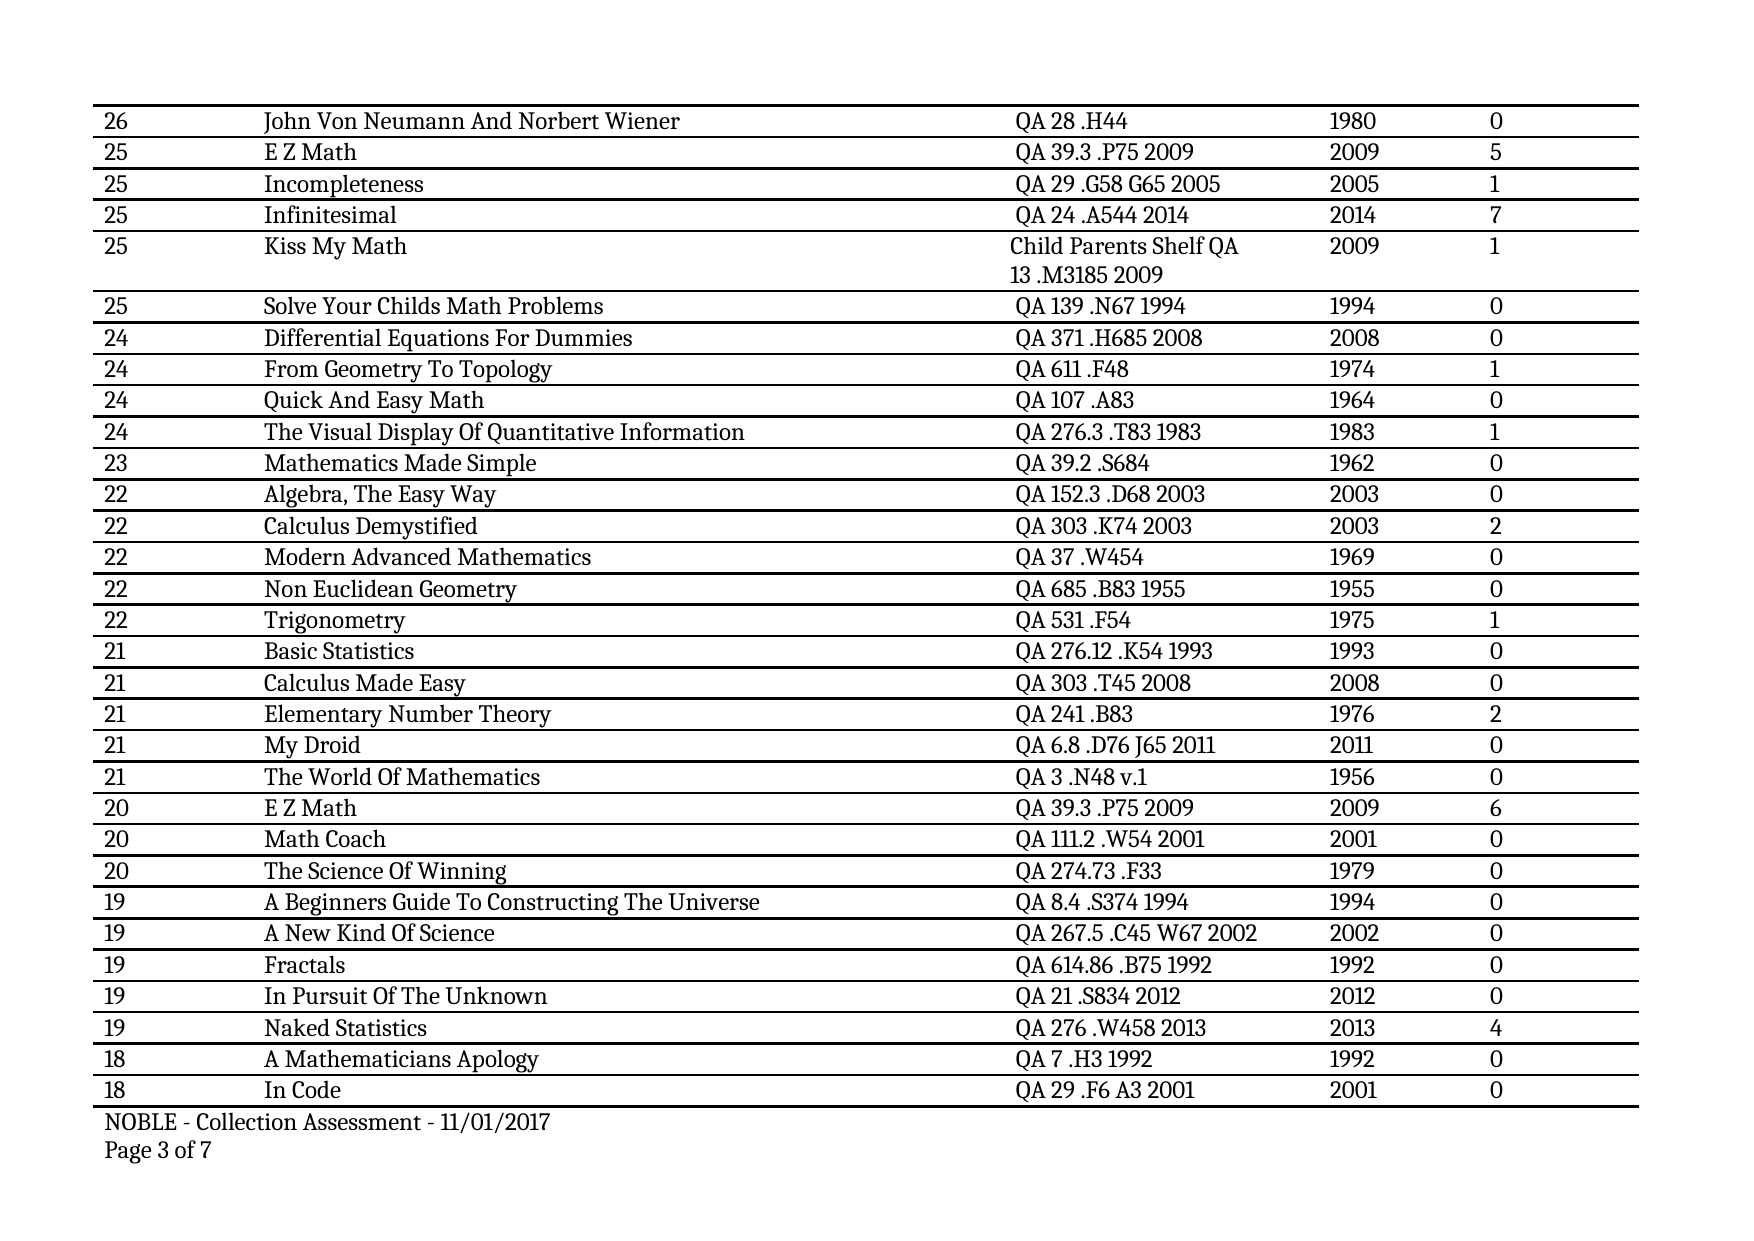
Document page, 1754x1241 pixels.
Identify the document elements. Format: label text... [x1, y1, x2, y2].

table_cell 24 [93, 324, 253, 352]
table_cell 0 [1479, 449, 1638, 478]
table_cell QA 8.4 .S374 1994 [999, 888, 1319, 917]
table_cell Naked Statistics [253, 1013, 999, 1042]
table_cell 21 [93, 637, 253, 666]
table_cell 2 [1479, 512, 1638, 541]
table_cell Kiss My Math [253, 232, 999, 290]
table_cell E Z Math [253, 138, 999, 167]
table_cell 1 [1479, 418, 1638, 446]
table_cell 0 [1479, 731, 1638, 760]
table_cell QA 274.73 .F33 [999, 857, 1319, 885]
table_cell 0 [1479, 107, 1638, 136]
table_cell QA 371 .H685 2008 [999, 324, 1319, 352]
table_cell QA 303 .T45 2008 [999, 669, 1319, 697]
table_cell QA 21 .S834 2012 [999, 982, 1319, 1011]
table_cell 24 [93, 386, 253, 415]
table_cell 2009 [1319, 794, 1478, 823]
table_cell 21 [93, 731, 253, 760]
table_cell 0 [1479, 637, 1638, 666]
table_cell 7 [1479, 201, 1638, 229]
table_cell Math Coach [253, 825, 999, 854]
table_cell 5 [1479, 138, 1638, 167]
table_cell 1993 [1319, 637, 1478, 666]
table_cell 24 [93, 418, 253, 446]
table_cell Mathematics Made Simple [253, 449, 999, 478]
table_cell Calculus Made Easy [253, 669, 999, 697]
table_cell Trigonometry [253, 606, 999, 634]
table_cell 0 [1479, 481, 1638, 509]
table_cell 21 [93, 763, 253, 791]
table_cell 1956 [1319, 763, 1478, 791]
table_cell 23 [93, 449, 253, 478]
table_cell QA 267.5 .C45 W67 2002 [999, 920, 1319, 948]
table_cell QA 152.3 .D68 2003 [999, 481, 1319, 509]
table_cell 2011 [1319, 731, 1478, 760]
table_cell John Von Neumann And Norbert Wiener [253, 107, 999, 136]
table_cell 25 [93, 170, 253, 198]
table_cell 21 [93, 700, 253, 729]
table_cell A Mathematicians Apology [253, 1045, 999, 1073]
table_cell Calculus Demystified [253, 512, 999, 541]
table_cell 19 [93, 1013, 253, 1042]
table_cell 21 [93, 669, 253, 697]
table_cell QA 28 .H44 [999, 107, 1319, 136]
table_cell 1964 [1319, 386, 1478, 415]
table_cell 22 [93, 606, 253, 634]
table_cell QA 29 .G58 G65 2005 [999, 170, 1319, 198]
table_cell 6 [1479, 794, 1638, 823]
table_cell 2 [1479, 700, 1638, 729]
table_cell 19 [93, 982, 253, 1011]
table_cell 1992 [1319, 1045, 1478, 1073]
table_cell 24 [93, 355, 253, 384]
table_cell 2014 [1319, 201, 1478, 229]
table_cell 2008 [1319, 669, 1478, 697]
table_cell Infinitesimal [253, 201, 999, 229]
table_cell 2013 [1319, 1013, 1478, 1042]
table_cell 0 [1479, 1076, 1638, 1105]
table_cell Incompleteness [253, 170, 999, 198]
table_cell Modern Advanced Mathematics [253, 543, 999, 572]
table_cell The Science Of Winning [253, 857, 999, 885]
table_cell 1994 [1319, 292, 1478, 321]
table_cell 2002 [1319, 920, 1478, 948]
table_cell 1979 [1319, 857, 1478, 885]
table_cell 2012 [1319, 982, 1478, 1011]
table_cell QA 37 .W454 [999, 543, 1319, 572]
table_cell QA 39.3 .P75 2009 [999, 794, 1319, 823]
table_cell 1962 [1319, 449, 1478, 478]
table_cell 0 [1479, 951, 1638, 979]
table_cell QA 3 .N48 v.1 [999, 763, 1319, 791]
table_cell 25 [93, 232, 253, 290]
table_cell 18 [93, 1076, 253, 1105]
table_cell QA 107 .A83 [999, 386, 1319, 415]
table_cell A Beginners Guide To Constructing The Universe [253, 888, 999, 917]
table_cell 0 [1479, 1045, 1638, 1073]
table_cell 0 [1479, 857, 1638, 885]
table_cell 0 [1479, 386, 1638, 415]
table_cell 20 [93, 825, 253, 854]
table_cell Solve Your Childs Math Problems [253, 292, 999, 321]
table_cell 2001 [1319, 825, 1478, 854]
table_cell 1969 [1319, 543, 1478, 572]
table_cell 0 [1479, 763, 1638, 791]
table_cell QA 6.8 .D76 J65 2011 [999, 731, 1319, 760]
table_cell 22 [93, 481, 253, 509]
table_cell A New Kind Of Science [253, 920, 999, 948]
table_cell 0 [1479, 324, 1638, 352]
table_cell 19 [93, 920, 253, 948]
table_cell The Visual Display Of Quantitative Information [253, 418, 999, 446]
table_cell QA 614.86 .B75 1992 [999, 951, 1319, 979]
table_cell QA 39.2 .S684 [999, 449, 1319, 478]
table_cell 2003 [1319, 481, 1478, 509]
table_cell 0 [1479, 825, 1638, 854]
table_cell E Z Math [253, 794, 999, 823]
table_cell QA 24 .A544 2014 [999, 201, 1319, 229]
table_cell 0 [1479, 982, 1638, 1011]
table_cell QA 7 .H3 1992 [999, 1045, 1319, 1073]
table_cell QA 29 .F6 A3 2001 [999, 1076, 1319, 1105]
table_cell QA 531 .F54 [999, 606, 1319, 634]
table_cell 19 [93, 951, 253, 979]
table_cell In Pursuit Of The Unknown [253, 982, 999, 1011]
table_cell 1975 [1319, 606, 1478, 634]
table_cell 1994 [1319, 888, 1478, 917]
table_cell QA 39.3 .P75 2009 [999, 138, 1319, 167]
table_cell In Code [253, 1076, 999, 1105]
table_cell 1 [1479, 170, 1638, 198]
table_cell From Geometry To Topology [253, 355, 999, 384]
table_cell QA 139 .N67 1994 [999, 292, 1319, 321]
table_cell 1992 [1319, 951, 1478, 979]
table_cell QA 111.2 .W54 2001 [999, 825, 1319, 854]
table_cell 2009 [1319, 138, 1478, 167]
table_cell 1980 [1319, 107, 1478, 136]
table_cell Non Euclidean Geometry [253, 575, 999, 603]
table_cell 2008 [1319, 324, 1478, 352]
table_cell Child Parents Shelf QA 13 .M3185 2009 [999, 232, 1319, 290]
table_cell 0 [1479, 888, 1638, 917]
table_cell 2009 [1319, 232, 1478, 290]
table_cell 18 [93, 1045, 253, 1073]
table_cell Fractals [253, 951, 999, 979]
table_cell QA 276 .W458 2013 [999, 1013, 1319, 1042]
table_cell 1974 [1319, 355, 1478, 384]
table_cell 0 [1479, 543, 1638, 572]
table_cell 0 [1479, 920, 1638, 948]
table_cell 0 [1479, 669, 1638, 697]
table_cell 0 [1479, 575, 1638, 603]
table_cell QA 276.12 .K54 1993 [999, 637, 1319, 666]
table_cell 4 [1479, 1013, 1638, 1042]
table_cell Algebra, The Easy Way [253, 481, 999, 509]
table_cell Elementary Number Theory [253, 700, 999, 729]
table_cell 2001 [1319, 1076, 1478, 1105]
table_cell 1983 [1319, 418, 1478, 446]
table_cell Differential Equations For Dummies [253, 324, 999, 352]
table_cell 19 [93, 888, 253, 917]
table_cell 20 [93, 857, 253, 885]
table_cell 2003 [1319, 512, 1478, 541]
table_cell 0 [1479, 292, 1638, 321]
table_cell 1976 [1319, 700, 1478, 729]
table_cell QA 303 .K74 2003 [999, 512, 1319, 541]
table_cell 2005 [1319, 170, 1478, 198]
table_cell 1 [1479, 232, 1638, 290]
table_cell Quick And Easy Math [253, 386, 999, 415]
table_cell 1 [1479, 355, 1638, 384]
table_cell 25 [93, 138, 253, 167]
table_cell My Droid [253, 731, 999, 760]
table_cell Basic Statistics [253, 637, 999, 666]
table_cell QA 241 .B83 [999, 700, 1319, 729]
table_cell 22 [93, 512, 253, 541]
table_cell QA 276.3 .T83 1983 [999, 418, 1319, 446]
table_cell 1 [1479, 606, 1638, 634]
table_cell 22 [93, 543, 253, 572]
table_cell QA 611 .F48 [999, 355, 1319, 384]
table_cell 22 [93, 575, 253, 603]
table_cell 26 [93, 107, 253, 136]
table_cell The World Of Mathematics [253, 763, 999, 791]
table_cell 25 [93, 201, 253, 229]
table_cell QA 685 .B83 1955 [999, 575, 1319, 603]
table_cell 25 [93, 292, 253, 321]
table_cell 20 [93, 794, 253, 823]
table_cell 1955 [1319, 575, 1478, 603]
